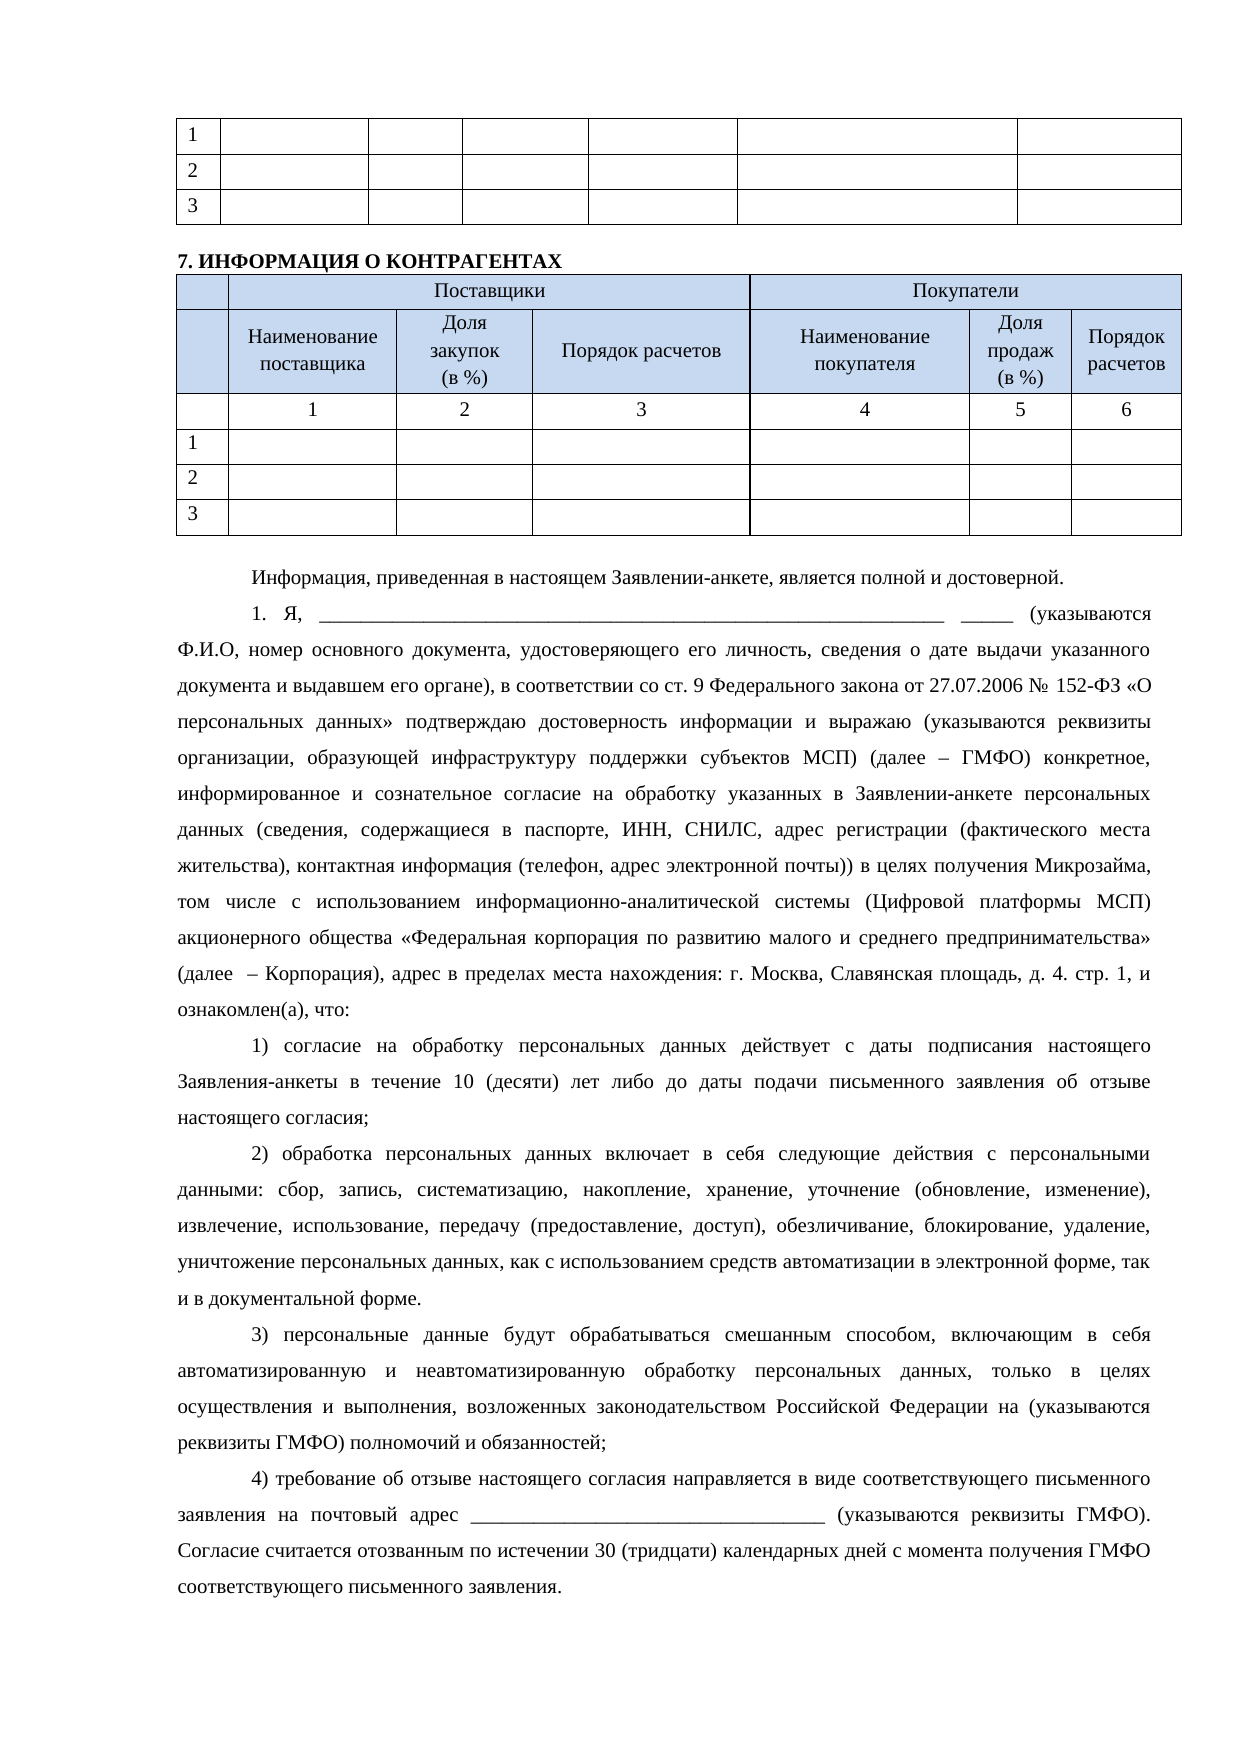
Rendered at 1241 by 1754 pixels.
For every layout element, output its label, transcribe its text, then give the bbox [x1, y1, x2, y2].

table_cell [738, 119, 1017, 153]
table_cell [1018, 119, 1181, 153]
text Информация, приведенная в настоящем Заявлении-анкете, является полной и достоверной. [177, 564, 1152, 589]
table_cell 1 [177, 119, 220, 153]
text 4) требование об отзыве настоящего согласия направляется в виде соответствующего письменного заявления на почтовый адрес __________________________________ (указываются реквизиты ГМФО). Согласие считается отозванным по истечении 30 (тридцати) календарных дней с момента получения ГМФО соответствующего письменного заявления. [177, 1466, 1152, 1598]
table_header Поставщики [229, 275, 749, 309]
table_cell [369, 155, 462, 189]
table_cell Наименование поставщика [229, 310, 396, 393]
table_cell 3 [177, 190, 220, 224]
table_cell [1018, 190, 1181, 224]
table_cell [397, 500, 532, 535]
table_cell 6 [1072, 394, 1181, 428]
table_cell 5 [970, 394, 1071, 428]
table_cell [221, 119, 368, 153]
table_cell [589, 190, 737, 224]
table_cell 3 [533, 394, 749, 428]
table_cell [463, 190, 588, 224]
table_cell [177, 310, 228, 393]
table_cell [221, 155, 368, 189]
table_cell [738, 190, 1017, 224]
table_cell [533, 465, 749, 499]
text 7. ИНФОРМАЦИЯ О КОНТРАГЕНТАХ [177, 249, 1152, 273]
table_cell [369, 190, 462, 224]
table_cell Порядок расчетов [1072, 310, 1181, 393]
table_cell [229, 430, 396, 464]
table_cell 4 [751, 394, 969, 428]
table_cell [1072, 500, 1181, 535]
table_cell [229, 465, 396, 499]
table_cell [751, 430, 969, 464]
table_cell 2 [397, 394, 532, 428]
table_cell 3 [177, 500, 228, 535]
table_cell [1018, 155, 1181, 189]
table_cell [229, 500, 396, 535]
table_cell [221, 190, 368, 224]
table_cell [589, 155, 737, 189]
table_cell [533, 500, 749, 535]
table_cell [397, 430, 532, 464]
text 2) обработка персональных данных включает в себя следующие действия с персональными данными: сбор, запись, систематизацию, накопление, хранение, уточнение (обновление, изменение), извлечение, использование, передачу (предоставление, доступ), обезличивание, блокирование, удаление, уничтожение персональных данных, как с использованием средств автоматизации в электронной форме, так и в документальной форме. [177, 1141, 1152, 1309]
table_cell [1072, 465, 1181, 499]
table_header Покупатели [751, 275, 1181, 309]
table_cell [970, 430, 1071, 464]
table_cell 2 [177, 155, 220, 189]
table_cell [1072, 430, 1181, 464]
table_cell [369, 119, 462, 153]
table_cell [463, 155, 588, 189]
text 3) персональные данные будут обрабатываться смешанным способом, включающим в себя автоматизированную и неавтоматизированную обработку персональных данных, только в целях осуществления и выполнения, возложенных законодательством Российской Федерации на (указываются реквизиты ГМФО) полномочий и обязанностей; [177, 1321, 1152, 1454]
table_cell [751, 465, 969, 499]
table_cell [738, 155, 1017, 189]
table_cell Доля закупок (в %) [397, 310, 532, 393]
table_cell [397, 465, 532, 499]
table_cell [463, 119, 588, 153]
table_cell Доля продаж (в %) [970, 310, 1071, 393]
text 1. Я, ____________________________________________________________ _____ (указываются Ф.И.О, номер основного документа, удостоверяющего его личность, сведения о дате выдачи указанного документа и выдавшем его органе), в соответствии со ст. 9 Федерального закона от 27.07.2006 № 152-ФЗ «О персональных данных» подтверждаю достоверность информации и выражаю (указываются реквизиты организации, образующей инфраструктуру поддержки субъектов МСП) (далее – ГМФО) конкретное, информированное и сознательное согласие на обработку указанных в Заявлении-анкете персональных данных (сведения, содержащиеся в паспорте, ИНН, СНИЛС, адрес регистрации (фактического места жительства), контактная информация (телефон, адрес электронной почты)) в целях получения Микрозайма, том числе с использованием информационно-аналитической системы (Цифровой платформы МСП) акционерного общества «Федеральная корпорация по развитию малого и среднего предпринимательства» (далее – Корпорация), адрес в пределах места нахождения: г. Москва, Славянская площадь, д. 4. стр. 1, и ознакомлен(а), что: [177, 601, 1152, 1021]
table_cell [533, 430, 749, 464]
table_cell Порядок расчетов [533, 310, 749, 393]
text 1) согласие на обработку персональных данных действует с даты подписания настоящего Заявления-анкеты в течение 10 (десяти) лет либо до даты подачи письменного заявления об отзыве настоящего согласия; [177, 1033, 1152, 1129]
table_cell [970, 500, 1071, 535]
table_cell [970, 465, 1071, 499]
table_cell [589, 119, 737, 153]
table_cell 1 [177, 430, 228, 464]
table_cell Наименование покупателя [751, 310, 969, 393]
table_cell [177, 394, 228, 428]
table_cell [751, 500, 969, 535]
table_header [177, 275, 228, 309]
table_cell 1 [229, 394, 396, 428]
table_cell 2 [177, 465, 228, 499]
